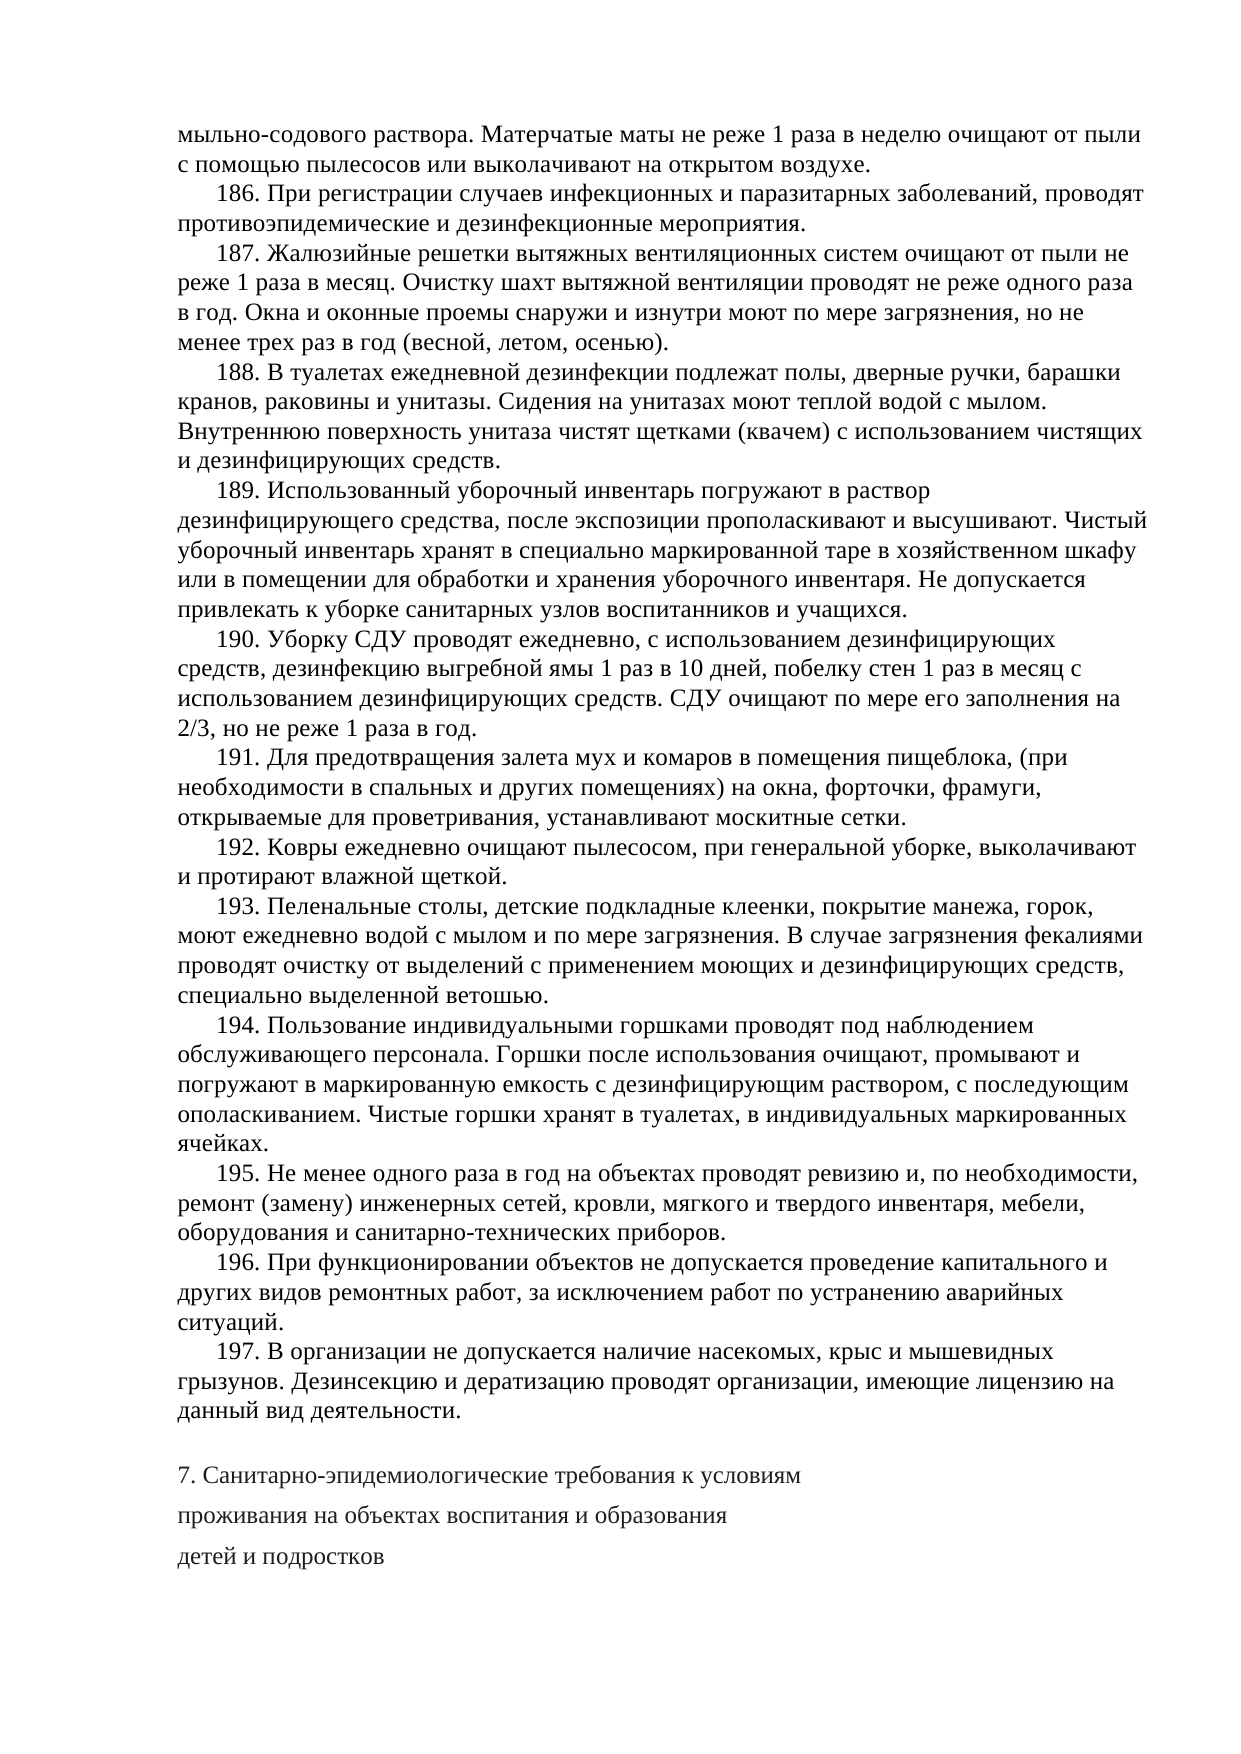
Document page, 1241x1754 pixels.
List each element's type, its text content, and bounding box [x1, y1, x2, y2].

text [177, 118, 1152, 1424]
text 7. Санитарно-эпидемиологические требования к условиям проживания на объектах воспитания и образования детей и подростков [177, 1448, 1152, 1570]
